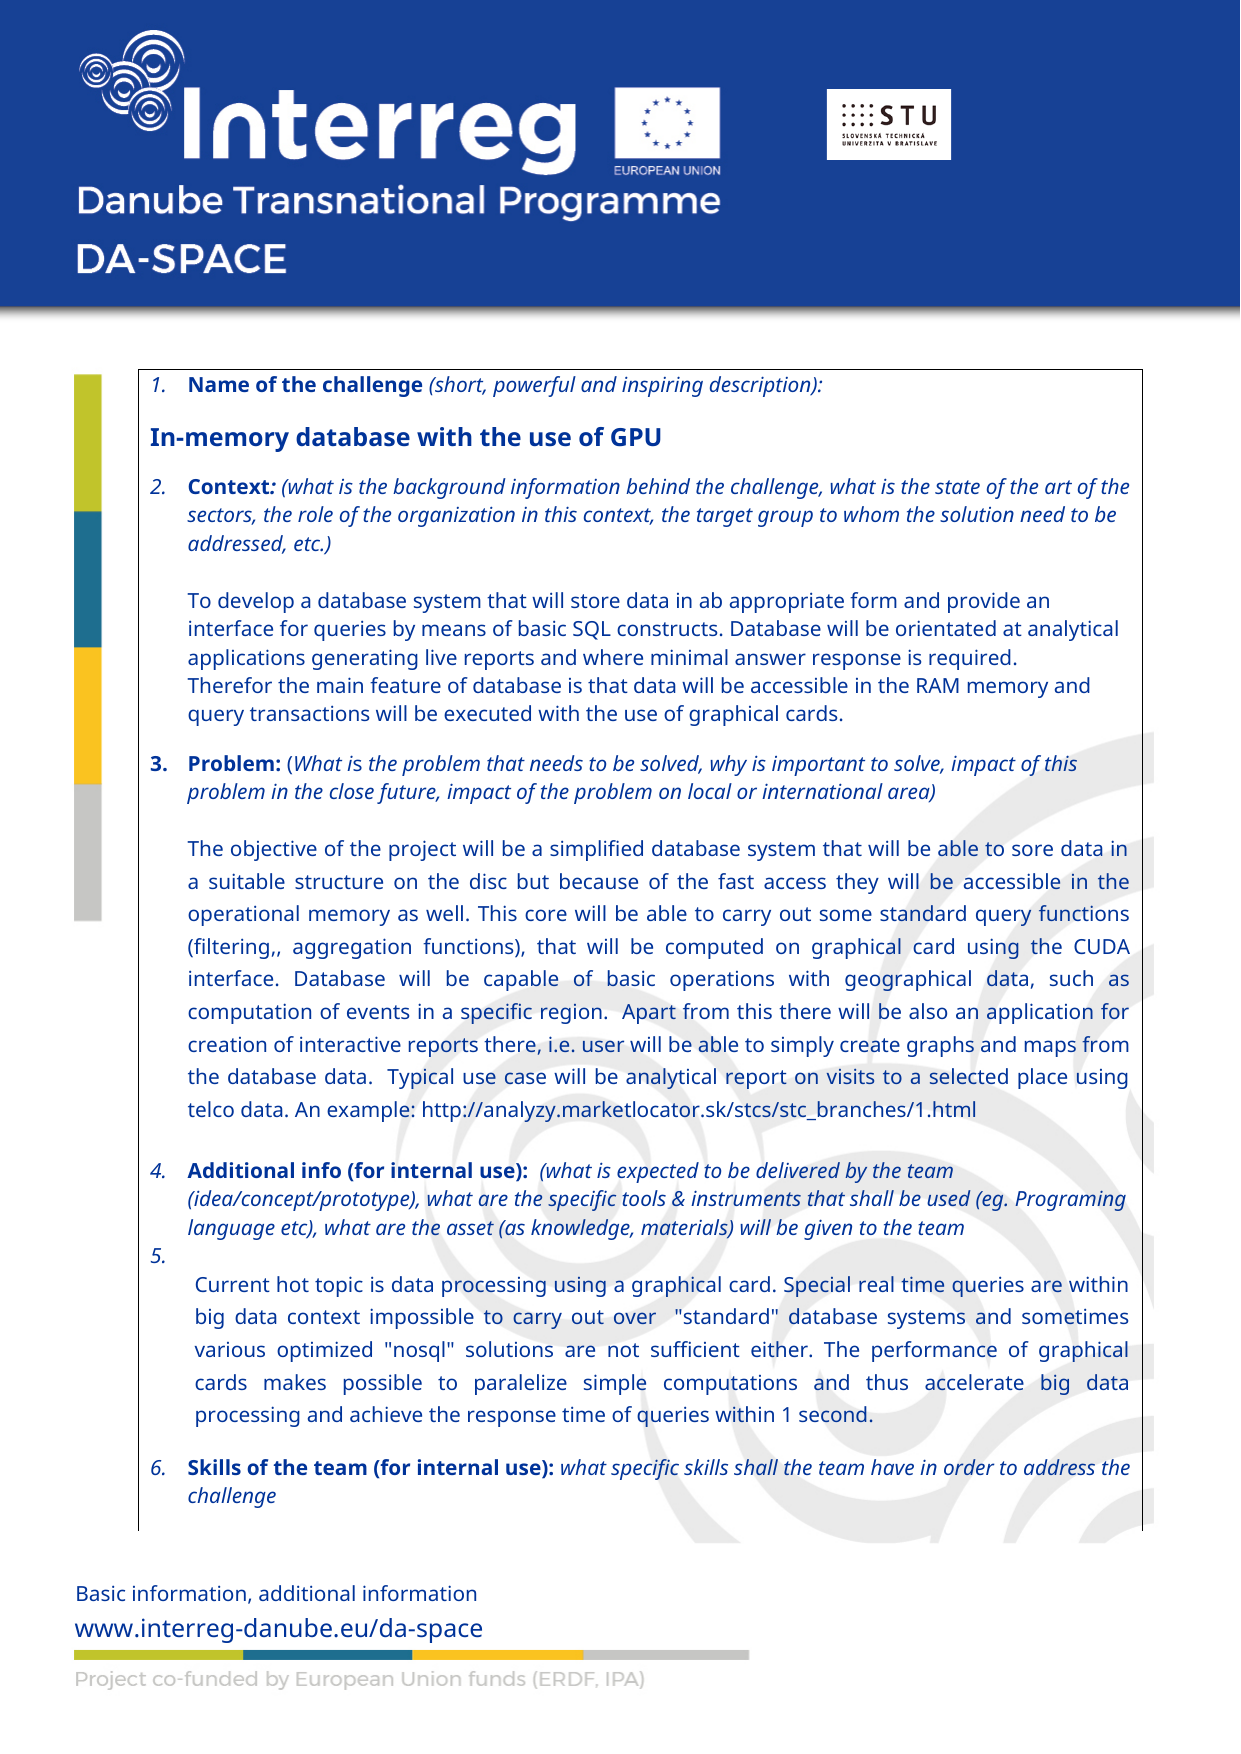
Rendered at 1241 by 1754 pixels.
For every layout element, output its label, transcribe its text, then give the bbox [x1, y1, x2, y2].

table_cell Problem: (What is the problem that needs to be solved, why is important to solve, impact of this problem in the close future, impact of the problem on local or international area) The objective of the project will be a simplified database system that will be able to sore data in a suitable structure on the disc but because of the fast access they will be accessible in the operational memory as well. This core will be able to carry out some standard query functions (filtering,, aggregation functions), that will be computed on graphical card using the CUDA interface. Database will be capable of basic operations with geographical data, such as computation of events in a specific region. Apart from this there will be also an application for creation of interactive reports there, i.e. user will be able to simply create graphs and maps from the database data. Typical use case will be analytical report on visits to a selected place using telco data. An example: http://analyzy.marketlocator.sk/stcs/stc_branches/1.html Additional info (for internal use): (what is expected to be delivered by the team (idea/concept/prototype), what are the specific tools & instruments that shall be used (eg. Programing language etc), what are the asset (as knowledge, materials) will be given to the team Current hot topic is data processing using a graphical card. Special real time queries are within big data context impossible to carry out over "standard" database systems and sometimes various optimized "nosql" solutions are not sufficient either. The performance of graphical cards makes possible to paralelize simple computations and thus accelerate big data processing and achieve the response time of queries within 1 second. [139, 749, 1142, 1453]
picture [0, 0, 1240, 1754]
table_header Name of the challenge (short, powerful and inspiring description): In-memory database with the use of GPU [139, 370, 1142, 472]
table_cell Context: (what is the background information behind the challenge, what is the state of the art of the sectors, the role of the organization in this context, the target group to whom the solution need to be addressed, etc.) To develop a database system that will store data in ab appropriate form and provide an interface for queries by means of basic SQL constructs. Database will be orientated at analytical applications generating live reports and where minimal answer response is required. Therefor the main feature of database is that data will be accessible in the RAM memory and query transactions will be executed with the use of graphical cards. [139, 472, 1142, 749]
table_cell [139, 1453, 1142, 1531]
